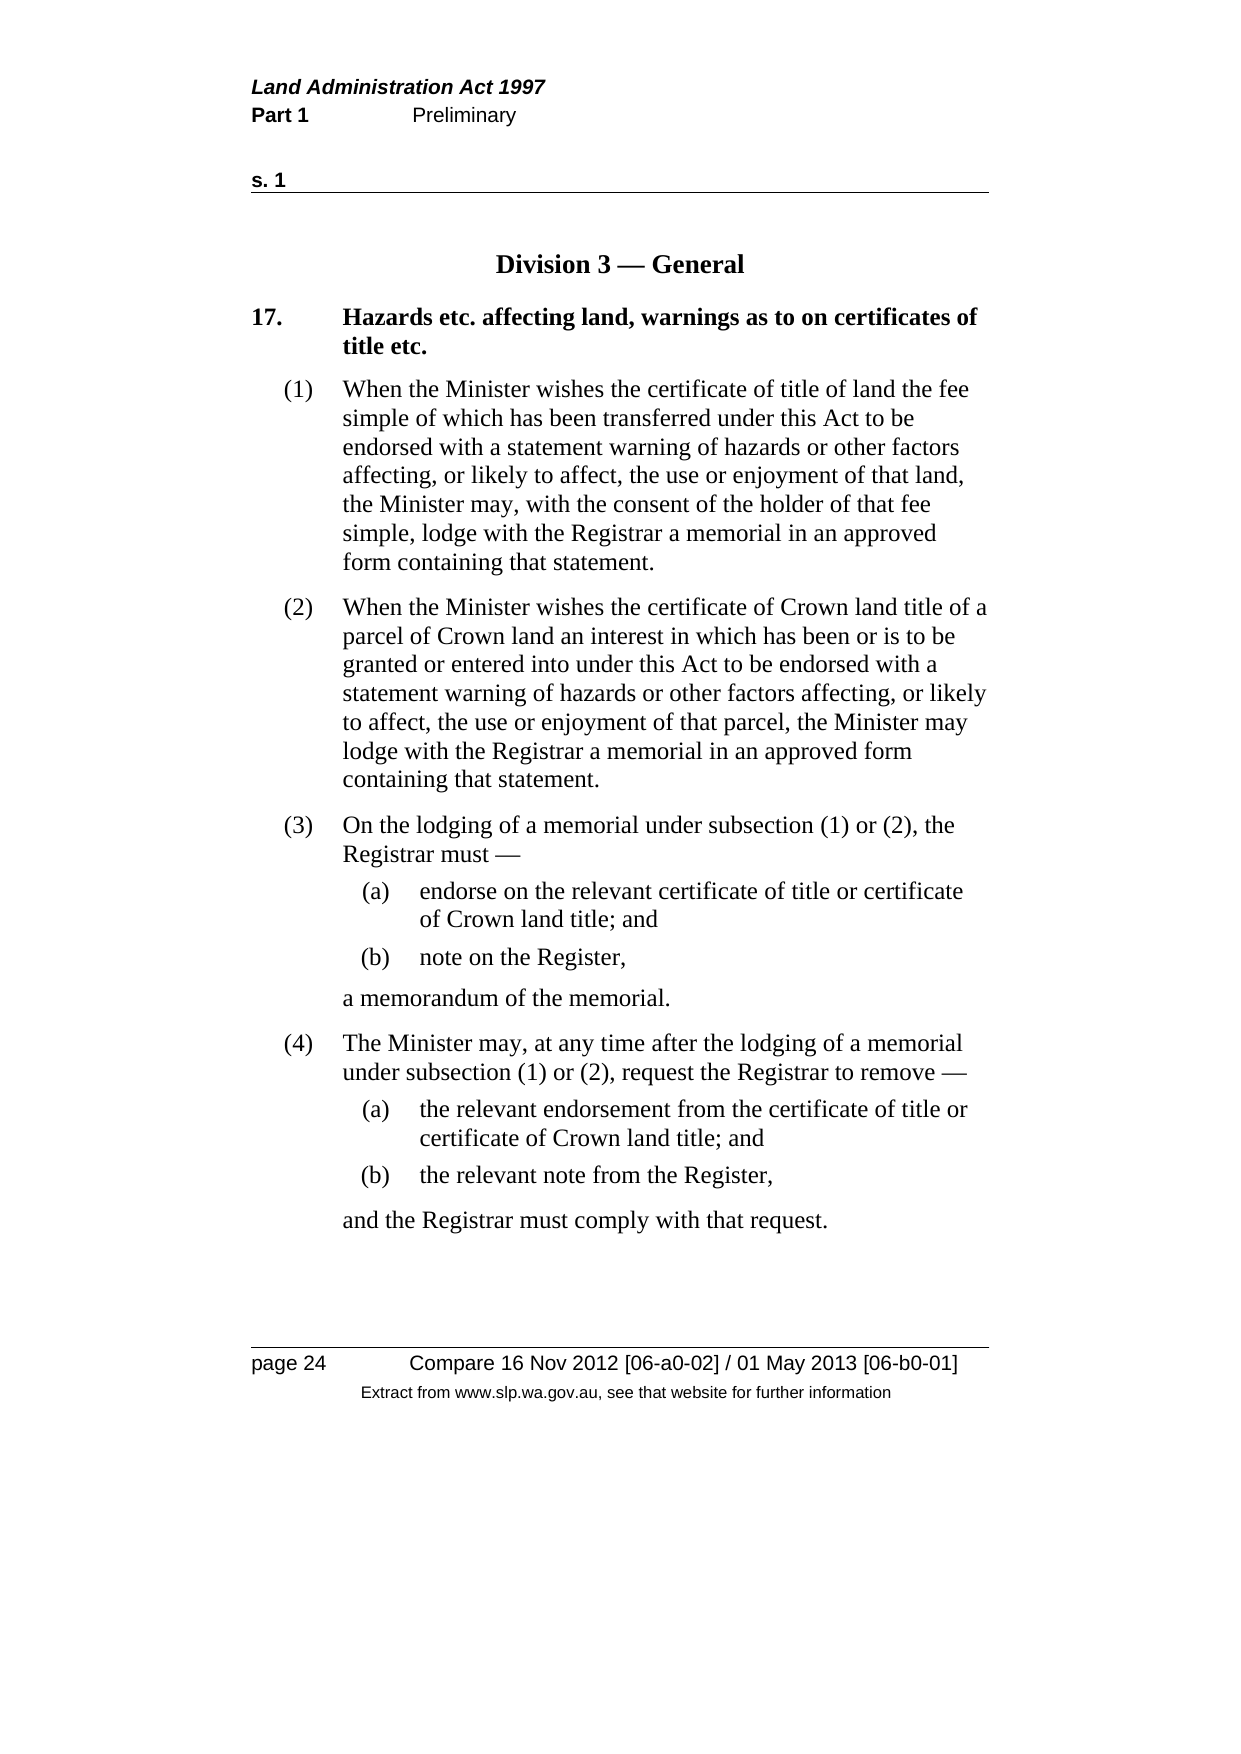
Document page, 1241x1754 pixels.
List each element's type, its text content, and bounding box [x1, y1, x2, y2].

text (a) the relevant endorsement from the certificate of title or certificate of Crown land title; and [251, 1094, 989, 1152]
text (b) note on the Register, [251, 942, 989, 970]
text (1) When the Minister wishes the certificate of title of land the fee simple of which has been transferred under this Act to be endorsed with a statement warning of hazards or other factors affecting, or likely to affect, the use or enjoyment of that land, the Minister may, with the consent of the holder of that fee simple, lodge with the Registrar a memorial in an approved form containing that statement. [251, 374, 989, 575]
text a memorandum of the memorial. [251, 983, 989, 1012]
subtitle Division 3 — General [251, 248, 989, 279]
text (2) When the Minister wishes the certificate of Crown land title of a parcel of Crown land an interest in which has been or is to be granted or entered into under this Act to be endorsed with a statement warning of hazards or other factors affecting, or likely to affect, the use or enjoyment of that parcel, the Minister may lodge with the Registrar a memorial in an approved form containing that statement. [251, 592, 989, 793]
subtitle 17. Hazards etc. affecting land, warnings as to on certificates of title etc. [251, 302, 989, 359]
text (4) The Minister may, at any time after the lodging of a memorial under subsection (1) or (2), request the Registrar to remove — [251, 1028, 989, 1086]
text and the Registrar must comply with that request. [251, 1205, 989, 1234]
text (a) endorse on the relevant certificate of title or certificate of Crown land title; and [251, 876, 989, 933]
text (3) On the lodging of a memorial under subsection (1) or (2), the Registrar must — [251, 810, 989, 867]
text (b) the relevant note from the Register, [251, 1160, 989, 1189]
